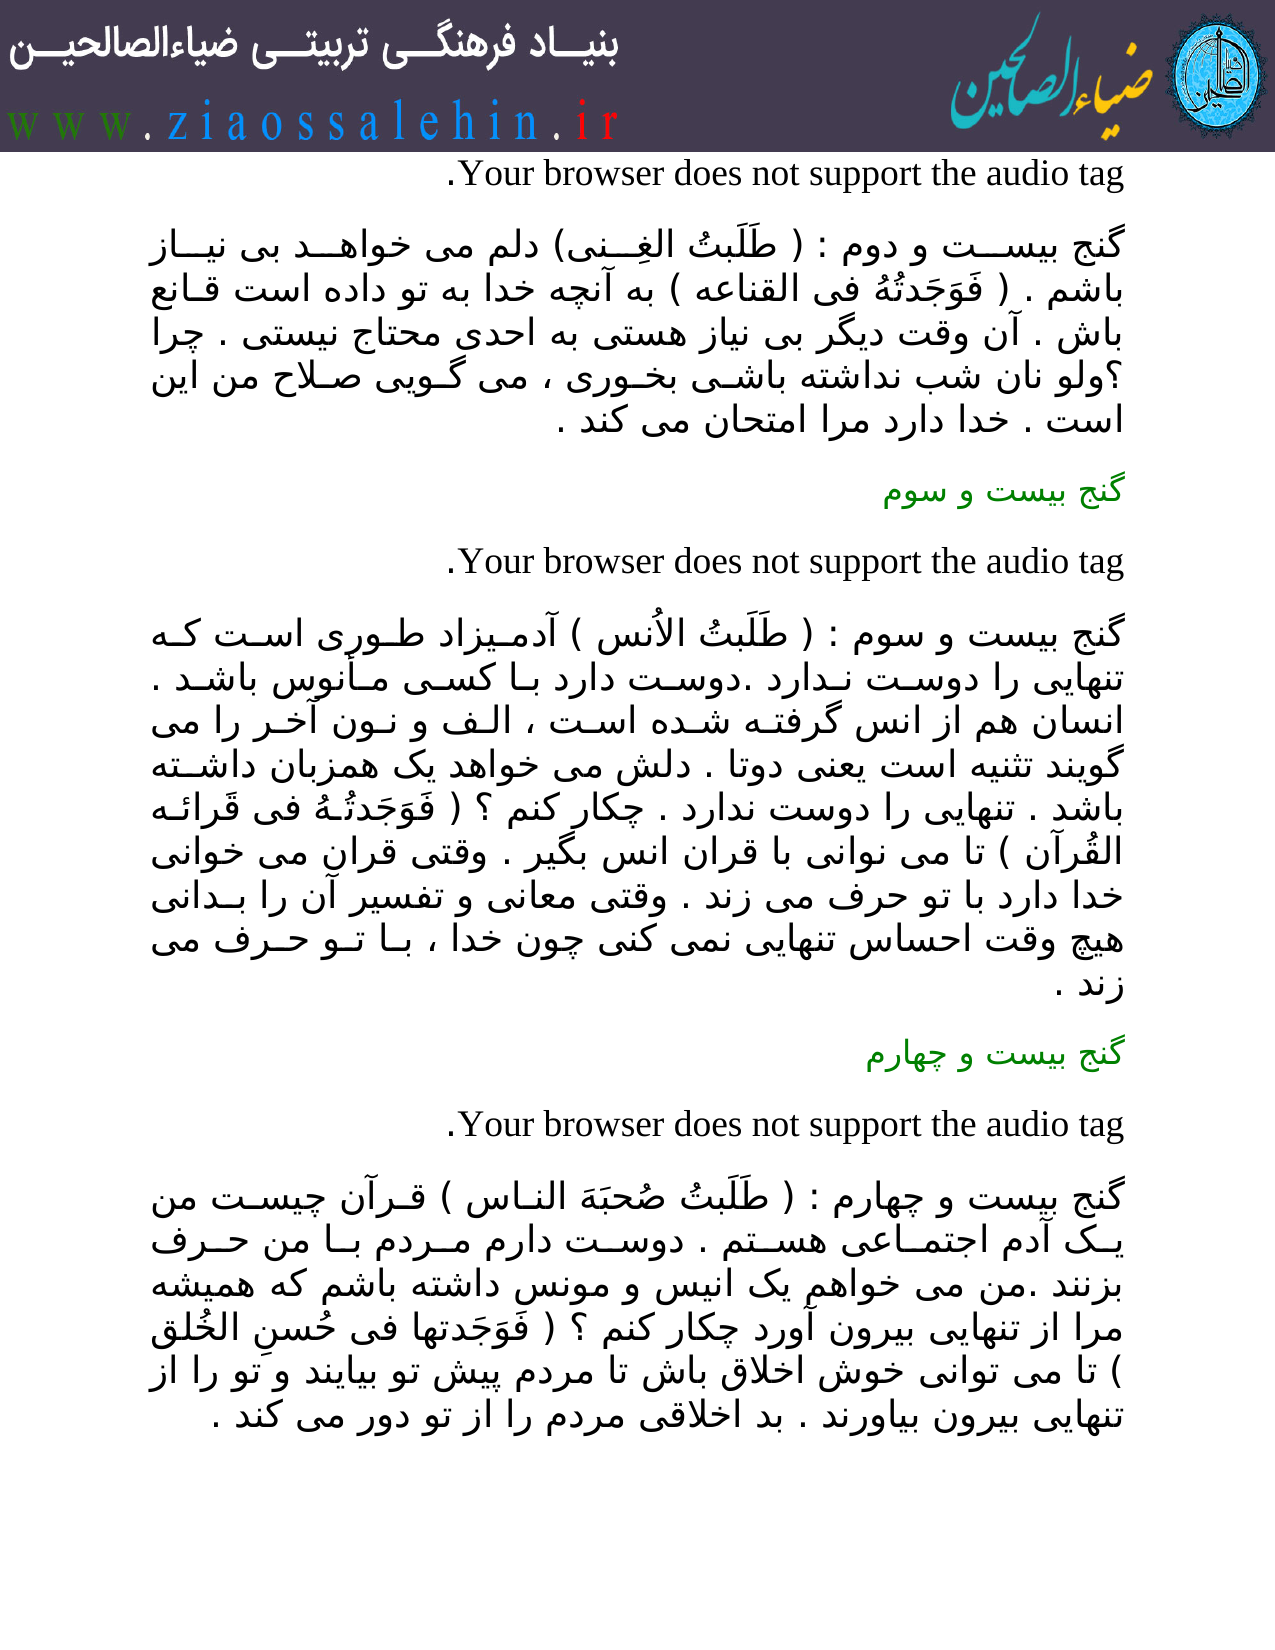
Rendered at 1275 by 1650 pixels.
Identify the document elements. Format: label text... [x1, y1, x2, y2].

text گنج بیست و دوم : ( طَلَبتُ الغِنی) دلم می خواهد بی نیاز باشم . ( فَوَجَدتُهُ فی القناعه ) به آنچه خدا به تو داده است قانع باش . آن وقت دیگر بی نیاز هستی به احدی محتاج نیستی . چرا ؟ولو نان شب نداشته باشی بخوری ، می گویی صلاح من این است . خدا دارد مرا امتحان می کند . [150, 223, 1125, 441]
text Your browser does not support the audio tag. [150, 1101, 1125, 1145]
text Your browser does not support the audio tag. [150, 150, 1125, 194]
subtitle گنج بیست و سوم [150, 470, 1125, 509]
text گنج بیست و چهارم : ( طَلَبتُ صُحبَهَ الناس ) قرآن چیست من یک آدم اجتماعی هستم . دوست دارم مردم با من حرف بزنند .من می خواهم یک انیس و مونس داشته باشم که همیشه مرا از تنهایی بیرون آورد چکار کنم ؟ ( فَوَجَدتها فی حُسنِ الخُلق ) تا می توانی خوش اخلاق باش تا مردم پیش تو بیایند و تو را از تنهایی بیرون بیاورند . بد اخلاقی مردم را از تو دور می کند . [150, 1174, 1125, 1436]
subtitle گنج بیست و چهارم [150, 1033, 1125, 1072]
picture [0, 0, 1275, 152]
text Your browser does not support the audio tag. [150, 538, 1125, 582]
text گنج بیست و سوم : ( طَلَبتُ الاُنس ) آدمیزاد طوری است که تنهایی را دوست ندارد .دوست دارد با کسی مأنوس باشد . انسان هم از انس گرفته شده است ، الف و نون آخر را می گویند تثنیه است یعنی دوتا . دلش می خواهد یک همزبان داشته باشد . تنهایی را دوست ندارد . چکار کنم ؟ ( فَوَجَدتُهُ فی قَرائه القُرآن ) تا می نوانی با قران انس بگیر . وقتی قران می خوانی خدا دارد با تو حرف می زند . وقتی معانی و تفسیر آن را بدانی هیچ وقت احساس تنهایی نمی کنی چون خدا ، با تو حرف می زند . [150, 611, 1125, 1004]
